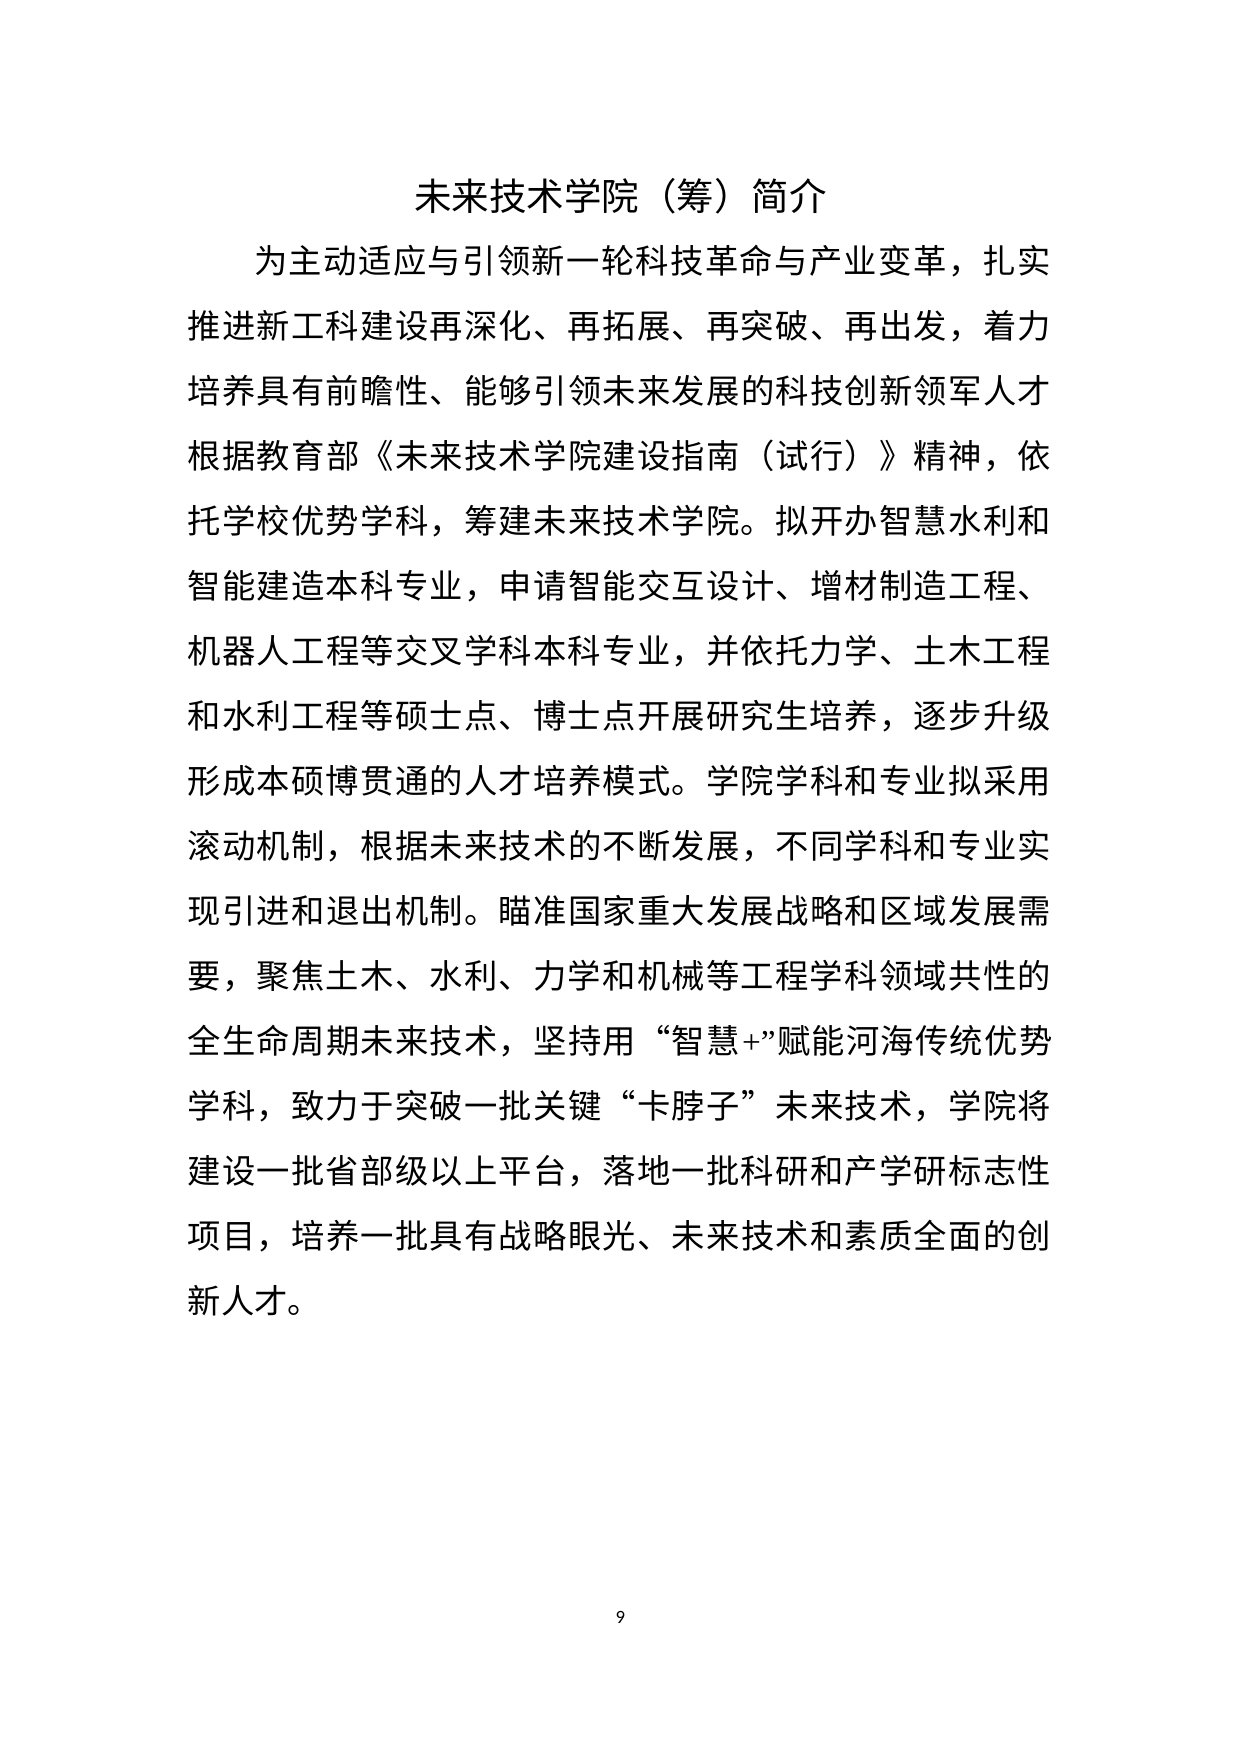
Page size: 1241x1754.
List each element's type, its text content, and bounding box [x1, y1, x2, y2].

text 为主动适应与引领新一轮科技革命与产业变革，扎实推进新工科建设再深化、再拓展、再突破、再出发，着力培养具有前瞻性、能够引领未来发展的科技创新领军人才，根据教育部《未来技术学院建设指南（试行）》精神，依托学校优势学科，筹建未来技术学院。拟开办智慧水利和智能建造本科专业，申请智能交互设计、增材制造工程、机器人工程等交叉学科本科专业，并依托力学、土木工程和水利工程等硕士点、博士点开展研究生培养，逐步升级形成本硕博贯通的人才培养模式。学院学科和专业拟采用滚动机制，根据未来技术的不断发展，不同学科和专业实现引进和退出机制。瞄准国家重大发展战略和区域发展需要，聚焦土木、水利、力学和机械等工程学科领域共性的全生命周期未来技术，坚持用“智慧+”赋能河海传统优势学科，致力于突破一批关键“卡脖子”未来技术，学院将建设一批省部级以上平台，落地一批科研和产学研标志性项目，培养一批具有战略眼光、未来技术和素质全面的创新人才。 [187, 227, 1053, 1332]
text 未来技术学院（筹）简介 [187, 162, 1053, 227]
